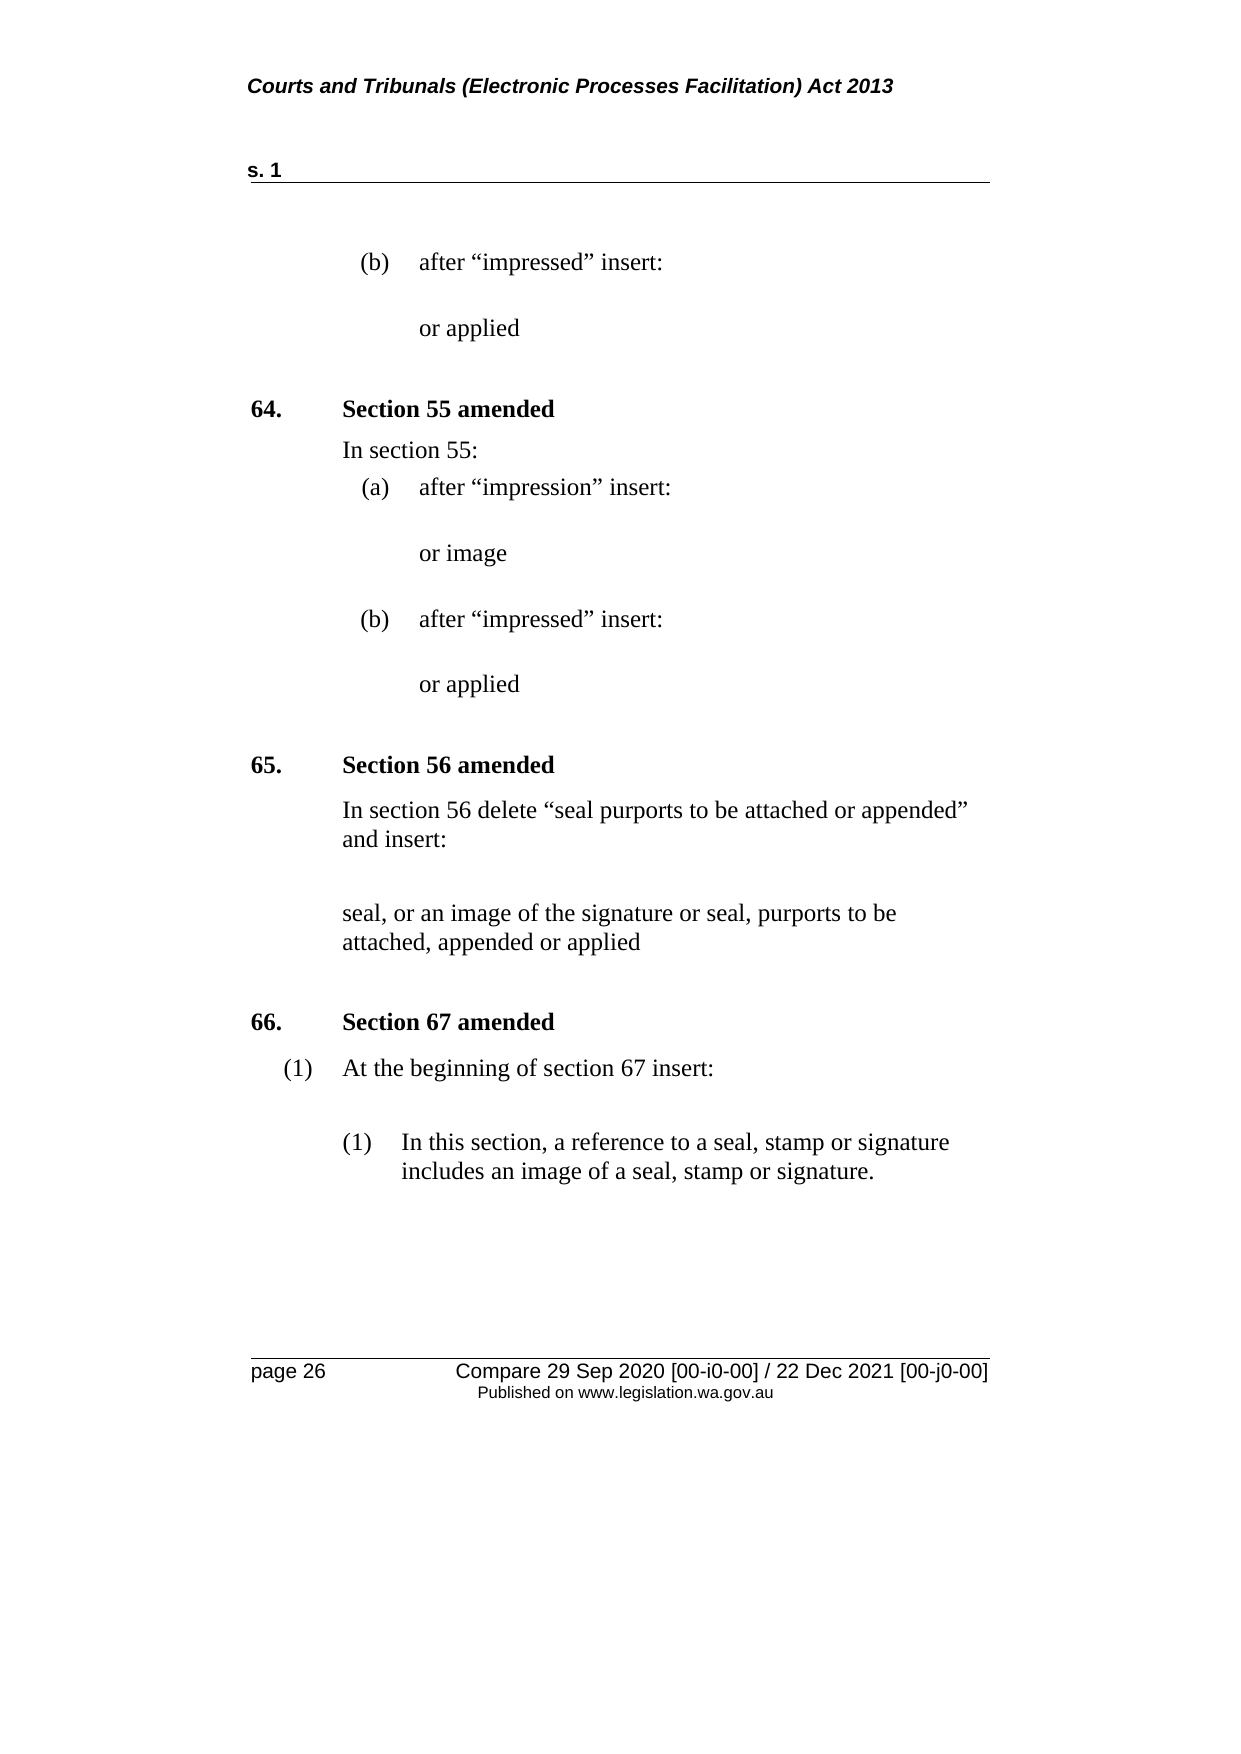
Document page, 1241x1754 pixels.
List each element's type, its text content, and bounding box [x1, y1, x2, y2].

text In section 56 delete “seal purports to be attached or appended” and insert: [251, 795, 990, 853]
text or applied [251, 669, 990, 698]
text (b) after “impressed” insert: [251, 247, 990, 276]
text (1) In this section, a reference to a seal, stamp or signature includes an image of a seal, stamp or signature. [312, 1127, 960, 1184]
text or applied [251, 313, 990, 342]
subtitle 66. Section 67 amended [251, 1007, 990, 1036]
text seal, or an image of the signature or seal, purports to be attached, appended or applied [251, 898, 990, 956]
text In section 55: [251, 435, 990, 464]
text (a) after “impression” insert: [251, 472, 990, 501]
subtitle 64. Section 55 amended [251, 394, 990, 422]
text or image [251, 538, 990, 567]
subtitle 65. Section 56 amended [251, 750, 990, 779]
text (1) At the beginning of section 67 insert: [251, 1053, 990, 1082]
text (b) after “impressed” insert: [251, 604, 990, 632]
